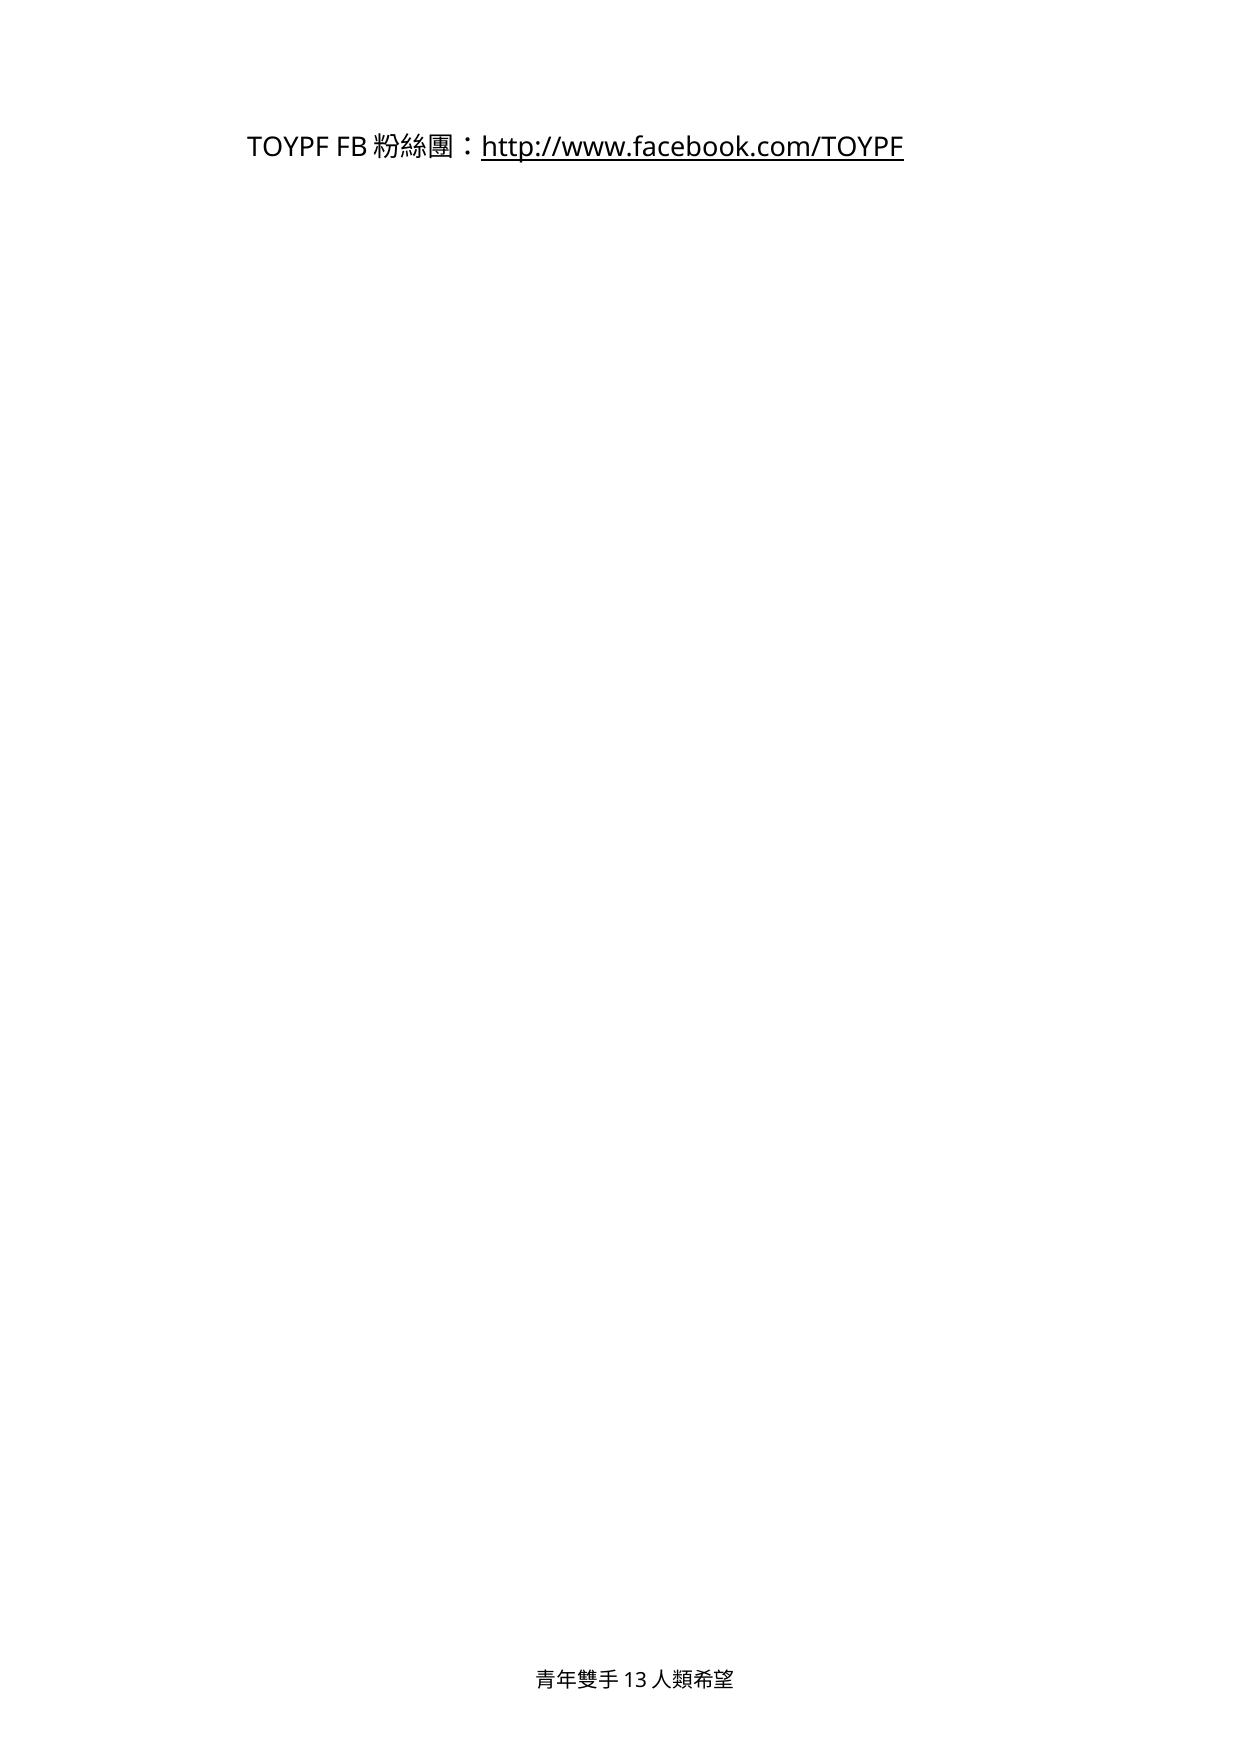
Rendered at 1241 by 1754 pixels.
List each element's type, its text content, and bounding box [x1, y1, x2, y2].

text TOYPF FB粉絲團：http://www.facebook.com/TOYPF [247, 107, 1110, 182]
